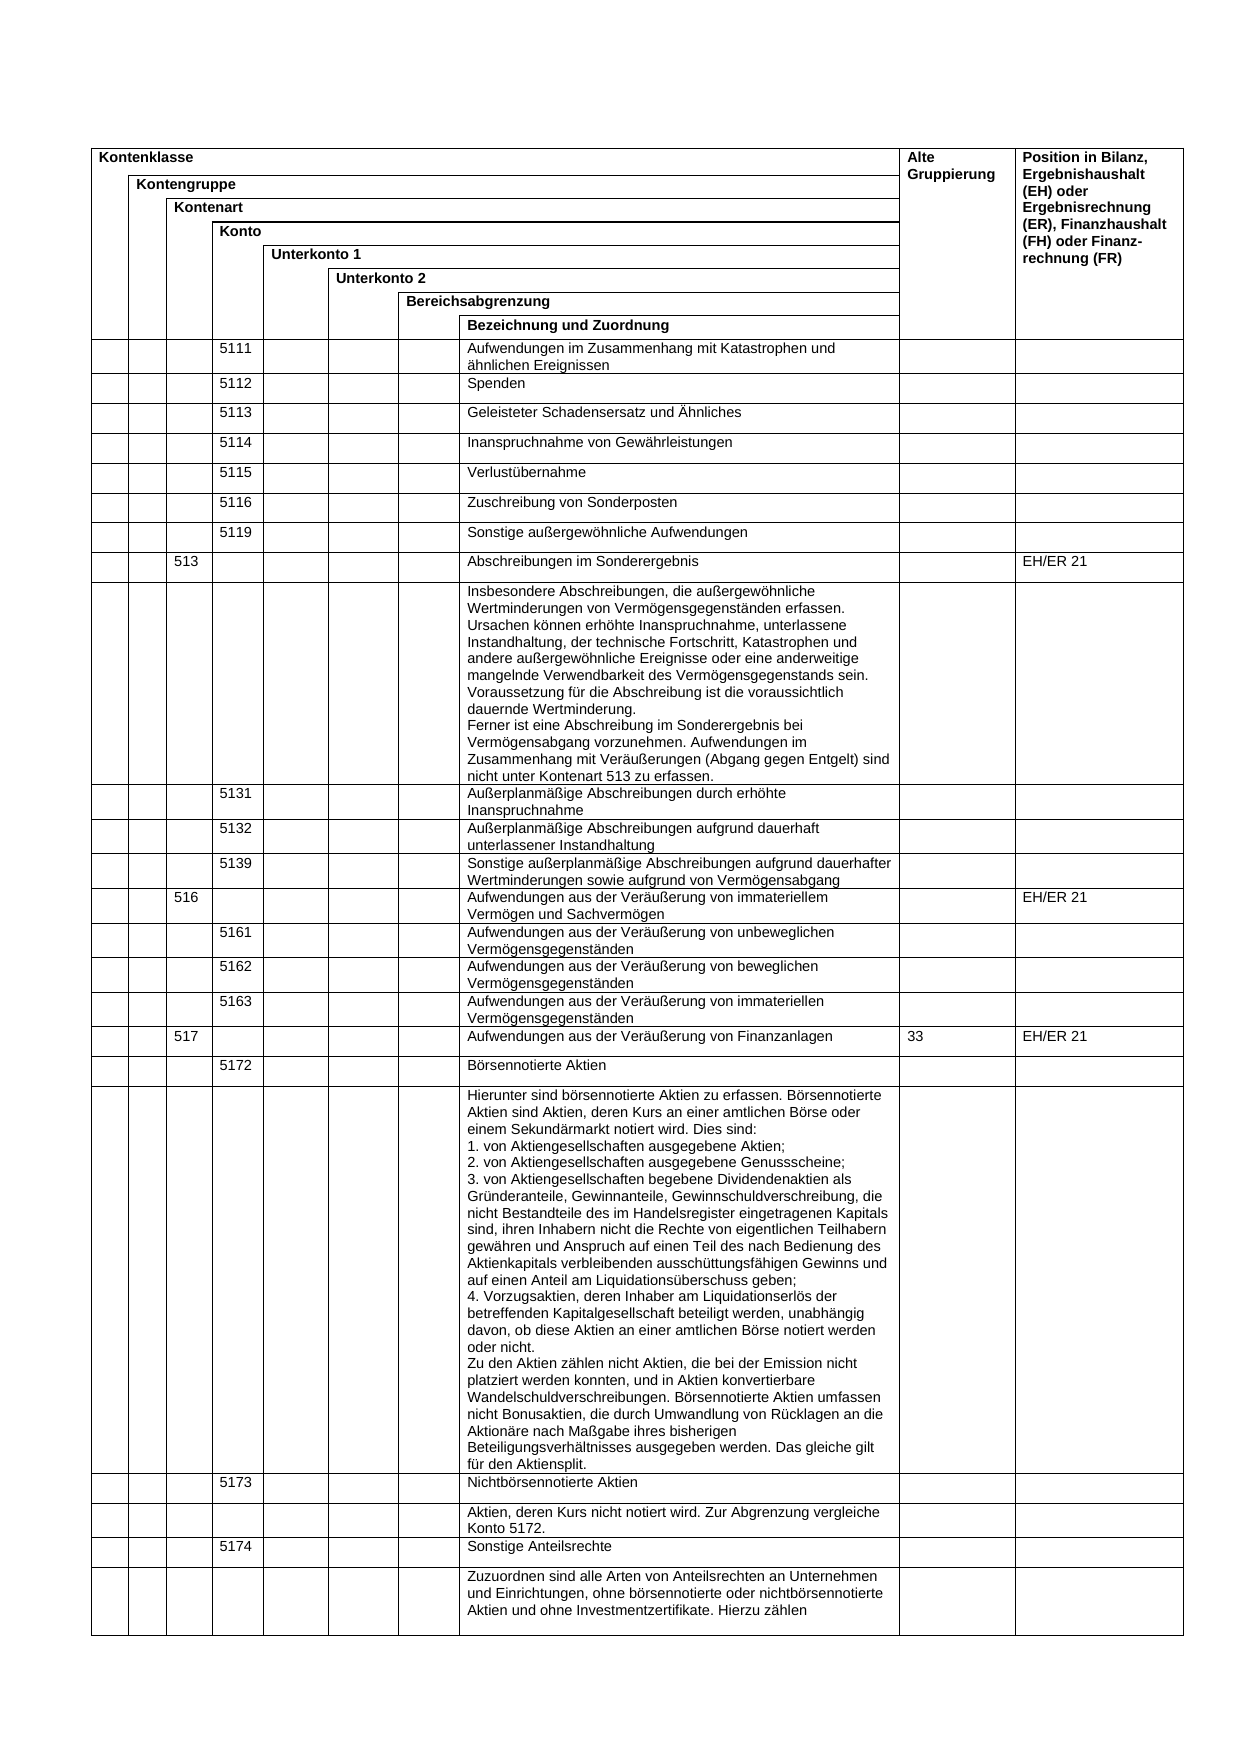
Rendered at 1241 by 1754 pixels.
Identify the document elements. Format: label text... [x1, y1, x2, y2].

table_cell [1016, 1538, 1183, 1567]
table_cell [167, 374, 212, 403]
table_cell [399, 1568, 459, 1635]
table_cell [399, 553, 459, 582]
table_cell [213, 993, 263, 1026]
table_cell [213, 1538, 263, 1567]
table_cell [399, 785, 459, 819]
table_cell Unterkonto 1 [264, 246, 899, 268]
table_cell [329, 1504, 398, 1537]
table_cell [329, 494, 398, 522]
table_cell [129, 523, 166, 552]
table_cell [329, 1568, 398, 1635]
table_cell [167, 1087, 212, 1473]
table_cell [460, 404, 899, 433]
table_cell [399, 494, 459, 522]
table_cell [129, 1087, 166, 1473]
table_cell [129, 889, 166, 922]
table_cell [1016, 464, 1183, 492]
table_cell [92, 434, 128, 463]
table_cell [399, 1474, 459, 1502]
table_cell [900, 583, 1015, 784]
table_cell Kontenart [167, 199, 899, 221]
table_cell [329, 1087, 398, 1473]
table_cell [92, 175, 128, 339]
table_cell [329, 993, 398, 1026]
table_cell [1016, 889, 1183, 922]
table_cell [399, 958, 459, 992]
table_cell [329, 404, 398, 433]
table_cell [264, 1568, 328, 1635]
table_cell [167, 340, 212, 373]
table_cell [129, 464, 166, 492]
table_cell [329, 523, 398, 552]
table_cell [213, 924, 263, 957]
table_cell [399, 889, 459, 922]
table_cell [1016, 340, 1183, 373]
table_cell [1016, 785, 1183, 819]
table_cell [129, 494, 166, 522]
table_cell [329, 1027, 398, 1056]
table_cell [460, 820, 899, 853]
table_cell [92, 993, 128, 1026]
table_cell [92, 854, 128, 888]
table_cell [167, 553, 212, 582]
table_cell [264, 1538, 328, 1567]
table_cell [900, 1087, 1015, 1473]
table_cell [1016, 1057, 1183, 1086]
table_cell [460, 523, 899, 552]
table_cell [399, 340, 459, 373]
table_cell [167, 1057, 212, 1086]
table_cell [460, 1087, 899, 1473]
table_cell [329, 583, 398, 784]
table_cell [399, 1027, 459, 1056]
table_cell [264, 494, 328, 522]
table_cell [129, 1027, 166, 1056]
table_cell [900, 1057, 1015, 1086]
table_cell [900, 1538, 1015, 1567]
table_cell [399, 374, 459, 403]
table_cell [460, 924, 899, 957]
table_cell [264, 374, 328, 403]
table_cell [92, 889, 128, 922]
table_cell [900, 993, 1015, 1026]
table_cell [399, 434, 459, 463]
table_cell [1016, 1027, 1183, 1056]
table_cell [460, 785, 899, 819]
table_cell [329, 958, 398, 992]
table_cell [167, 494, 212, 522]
table_cell [329, 292, 398, 339]
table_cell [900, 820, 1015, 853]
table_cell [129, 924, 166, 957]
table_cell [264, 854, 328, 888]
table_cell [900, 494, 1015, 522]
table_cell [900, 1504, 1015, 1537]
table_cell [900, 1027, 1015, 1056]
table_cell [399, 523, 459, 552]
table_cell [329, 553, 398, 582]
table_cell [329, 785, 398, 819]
table_cell Kontengruppe [129, 176, 899, 198]
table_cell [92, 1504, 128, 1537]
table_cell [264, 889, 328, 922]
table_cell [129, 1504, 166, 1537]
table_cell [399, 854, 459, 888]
table_header Kontenklasse [92, 149, 899, 174]
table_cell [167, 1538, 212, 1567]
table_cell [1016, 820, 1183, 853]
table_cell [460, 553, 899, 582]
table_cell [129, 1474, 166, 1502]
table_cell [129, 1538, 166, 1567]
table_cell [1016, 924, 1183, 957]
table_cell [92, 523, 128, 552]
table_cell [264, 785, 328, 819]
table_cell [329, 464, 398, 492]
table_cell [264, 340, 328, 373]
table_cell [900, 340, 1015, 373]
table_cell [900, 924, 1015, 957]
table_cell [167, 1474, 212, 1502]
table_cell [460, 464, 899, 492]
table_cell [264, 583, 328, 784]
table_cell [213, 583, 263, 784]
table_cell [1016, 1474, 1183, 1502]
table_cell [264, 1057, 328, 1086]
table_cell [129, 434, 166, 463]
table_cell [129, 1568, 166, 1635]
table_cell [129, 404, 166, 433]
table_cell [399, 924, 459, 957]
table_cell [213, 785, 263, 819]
table_cell [129, 198, 166, 339]
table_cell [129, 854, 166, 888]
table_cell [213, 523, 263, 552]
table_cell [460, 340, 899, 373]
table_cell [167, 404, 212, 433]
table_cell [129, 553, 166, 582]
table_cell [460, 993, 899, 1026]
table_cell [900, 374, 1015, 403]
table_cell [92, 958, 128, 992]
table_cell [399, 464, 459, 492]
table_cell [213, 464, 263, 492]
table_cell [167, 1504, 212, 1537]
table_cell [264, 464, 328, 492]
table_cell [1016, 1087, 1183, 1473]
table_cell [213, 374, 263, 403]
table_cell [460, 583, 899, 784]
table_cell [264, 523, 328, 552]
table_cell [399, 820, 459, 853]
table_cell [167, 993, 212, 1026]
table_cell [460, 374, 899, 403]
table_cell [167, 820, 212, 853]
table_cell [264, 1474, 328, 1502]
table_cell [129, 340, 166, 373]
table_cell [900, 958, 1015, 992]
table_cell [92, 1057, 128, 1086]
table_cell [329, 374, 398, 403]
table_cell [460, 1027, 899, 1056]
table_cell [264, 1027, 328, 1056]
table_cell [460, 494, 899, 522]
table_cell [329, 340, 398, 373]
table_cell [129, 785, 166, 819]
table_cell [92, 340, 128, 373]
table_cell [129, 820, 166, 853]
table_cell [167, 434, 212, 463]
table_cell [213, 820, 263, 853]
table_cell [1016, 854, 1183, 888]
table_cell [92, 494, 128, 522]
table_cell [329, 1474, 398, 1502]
table_cell Bezeichnung und Zuordnung [460, 316, 899, 339]
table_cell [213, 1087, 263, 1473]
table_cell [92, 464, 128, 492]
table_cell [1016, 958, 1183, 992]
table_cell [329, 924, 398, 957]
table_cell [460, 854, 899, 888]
table_cell [399, 315, 459, 339]
table_cell Unterkonto 2 [329, 269, 899, 292]
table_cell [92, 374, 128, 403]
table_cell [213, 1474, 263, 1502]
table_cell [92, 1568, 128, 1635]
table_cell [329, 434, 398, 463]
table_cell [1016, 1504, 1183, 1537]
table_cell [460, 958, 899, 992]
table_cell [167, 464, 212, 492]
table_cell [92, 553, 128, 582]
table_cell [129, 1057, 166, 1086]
table_cell [213, 245, 263, 339]
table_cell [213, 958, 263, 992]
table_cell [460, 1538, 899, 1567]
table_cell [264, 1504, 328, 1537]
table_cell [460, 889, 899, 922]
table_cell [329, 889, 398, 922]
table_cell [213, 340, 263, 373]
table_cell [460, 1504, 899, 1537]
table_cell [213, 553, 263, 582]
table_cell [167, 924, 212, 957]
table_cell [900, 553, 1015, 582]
table_cell [167, 221, 212, 339]
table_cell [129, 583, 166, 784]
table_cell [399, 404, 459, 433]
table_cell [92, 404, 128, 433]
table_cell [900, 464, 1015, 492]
table_header Alte Gruppierung [900, 149, 1015, 339]
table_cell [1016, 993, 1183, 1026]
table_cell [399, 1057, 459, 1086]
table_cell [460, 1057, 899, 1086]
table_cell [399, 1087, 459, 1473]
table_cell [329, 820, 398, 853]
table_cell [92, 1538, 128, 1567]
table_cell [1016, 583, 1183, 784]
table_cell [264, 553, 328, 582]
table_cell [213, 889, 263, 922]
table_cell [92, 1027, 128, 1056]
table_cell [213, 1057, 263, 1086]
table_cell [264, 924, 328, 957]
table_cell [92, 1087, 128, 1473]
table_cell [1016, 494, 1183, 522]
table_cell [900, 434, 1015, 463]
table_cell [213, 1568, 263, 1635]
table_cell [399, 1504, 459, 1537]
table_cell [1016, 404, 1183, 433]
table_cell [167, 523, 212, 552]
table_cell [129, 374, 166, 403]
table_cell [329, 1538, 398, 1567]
table_header Position in Bilanz, Ergebnishaushalt (EH) oder Ergebnisrechnung (ER), Finanzhaushalt (FH) oder Finanz-rechnung (FR) [1016, 149, 1183, 339]
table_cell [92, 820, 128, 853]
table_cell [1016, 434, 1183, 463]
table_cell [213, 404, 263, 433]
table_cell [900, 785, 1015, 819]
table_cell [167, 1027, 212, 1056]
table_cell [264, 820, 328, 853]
table_cell [264, 268, 328, 339]
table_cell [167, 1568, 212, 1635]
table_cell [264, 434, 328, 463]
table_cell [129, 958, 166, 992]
table_cell Konto [213, 223, 899, 245]
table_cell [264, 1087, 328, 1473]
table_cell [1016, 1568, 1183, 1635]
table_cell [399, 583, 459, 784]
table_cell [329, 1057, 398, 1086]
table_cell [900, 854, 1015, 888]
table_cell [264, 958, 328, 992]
table_cell Bereichsabgrenzung [399, 293, 899, 315]
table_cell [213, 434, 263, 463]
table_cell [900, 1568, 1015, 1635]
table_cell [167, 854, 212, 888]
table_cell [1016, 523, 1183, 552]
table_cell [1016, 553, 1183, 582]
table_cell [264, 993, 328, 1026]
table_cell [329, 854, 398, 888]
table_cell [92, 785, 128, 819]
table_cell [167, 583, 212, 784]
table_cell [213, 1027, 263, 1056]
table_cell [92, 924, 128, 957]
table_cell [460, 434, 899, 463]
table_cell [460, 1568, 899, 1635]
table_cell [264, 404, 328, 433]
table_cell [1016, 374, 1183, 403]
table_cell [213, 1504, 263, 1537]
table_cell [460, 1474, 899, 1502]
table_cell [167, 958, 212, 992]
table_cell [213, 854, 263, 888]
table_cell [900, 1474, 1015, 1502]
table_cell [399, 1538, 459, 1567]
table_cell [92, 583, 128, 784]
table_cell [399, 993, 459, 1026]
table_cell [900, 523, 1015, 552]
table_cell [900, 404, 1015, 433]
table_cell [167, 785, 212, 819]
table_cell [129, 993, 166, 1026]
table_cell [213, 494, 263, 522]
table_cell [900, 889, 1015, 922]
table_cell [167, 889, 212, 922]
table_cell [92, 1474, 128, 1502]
